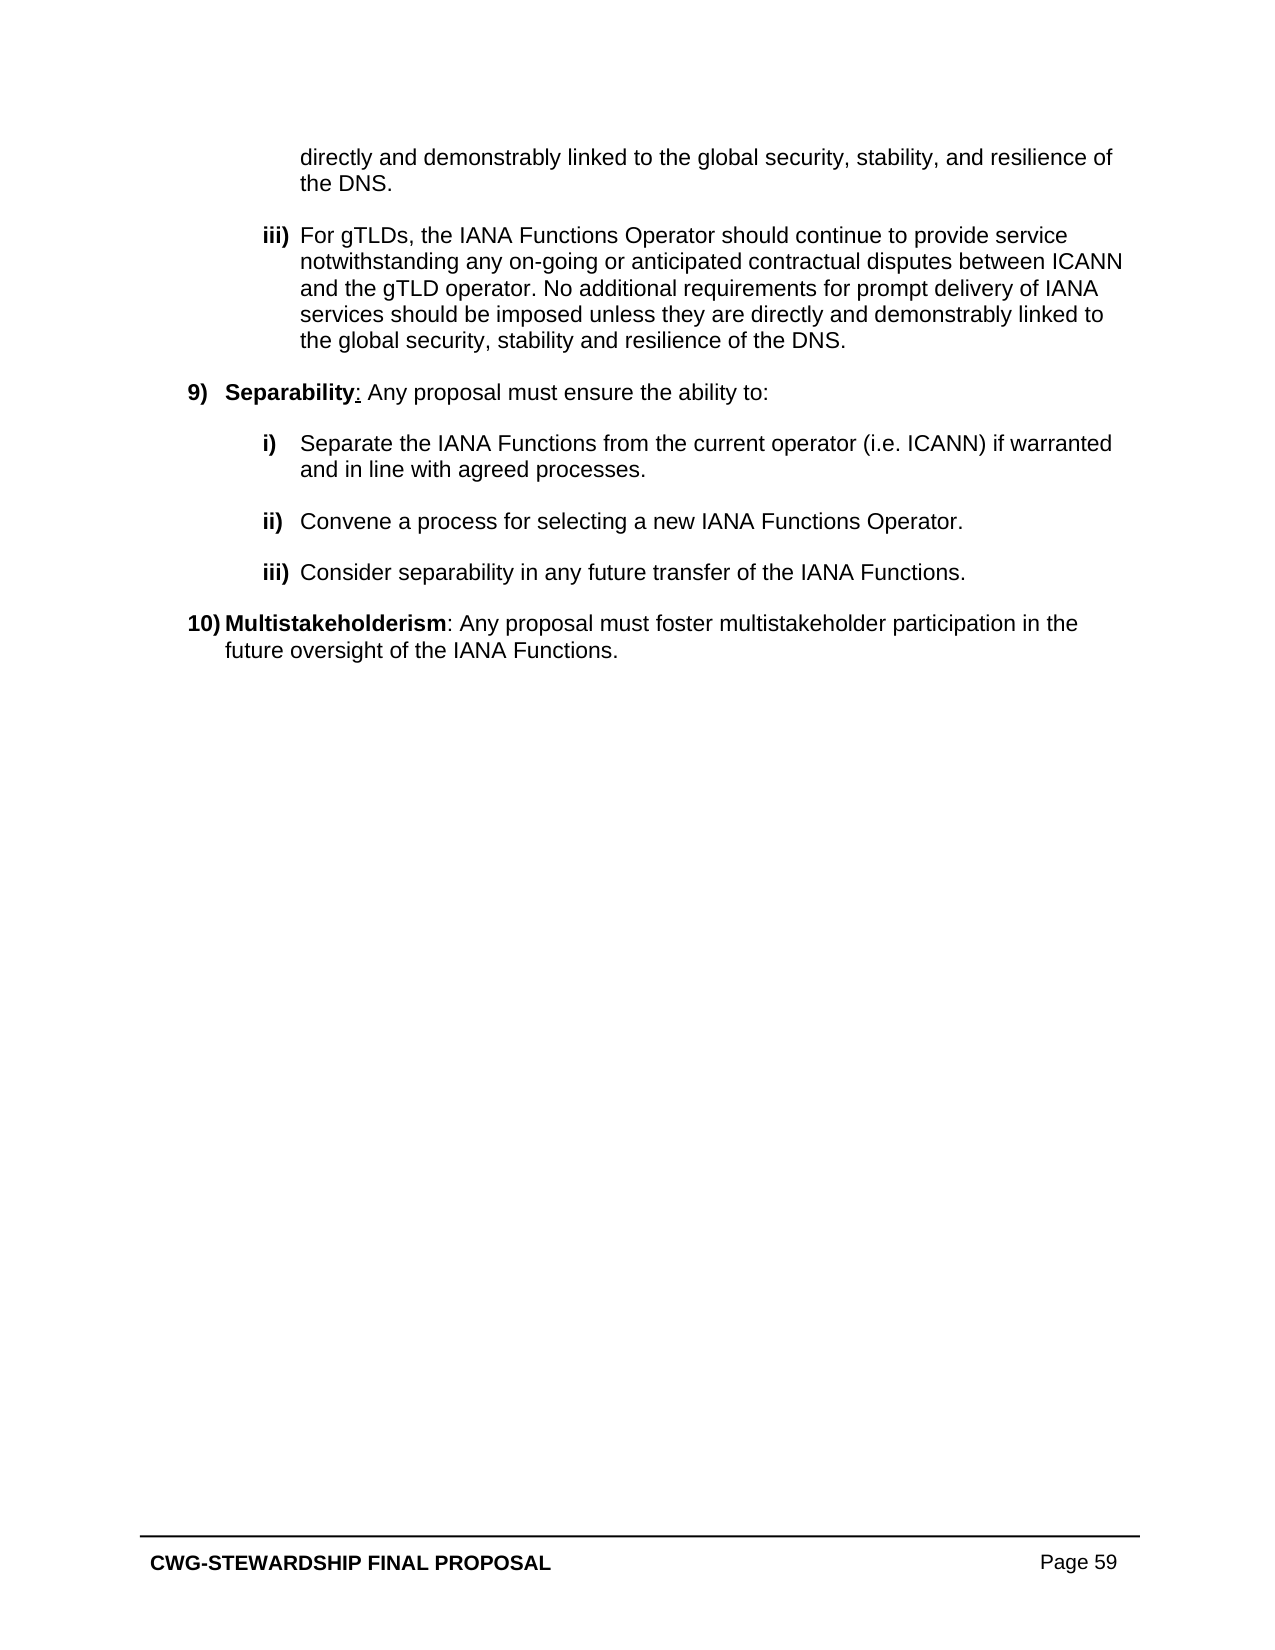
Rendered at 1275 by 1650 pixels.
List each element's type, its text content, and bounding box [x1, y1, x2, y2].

list For gTLDs, the IANA Functions Operator should continue to provide service notwithstanding any on-going or anticipated contractual disputes between ICANN and the gTLD operator. No additional requirements for prompt delivery of IANA services should be imposed unless they are directly and demonstrably linked to the global security, stability and resilience of the DNS. [262, 222, 1123, 353]
list Convene a process for selecting a new IANA Functions Operator. [262, 508, 1123, 534]
list Separate the IANA Functions from the current operator (i.e. ICANN) if warranted and in line with agreed processes. [262, 430, 1123, 483]
list Separability: Any proposal must ensure the ability to: [187, 378, 1123, 405]
list Multistakeholderism: Any proposal must foster multistakeholder participation in the future oversight of the IANA Functions. [187, 610, 1123, 663]
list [262, 144, 1123, 197]
list Consider separability in any future transfer of the IANA Functions. [262, 559, 1123, 585]
